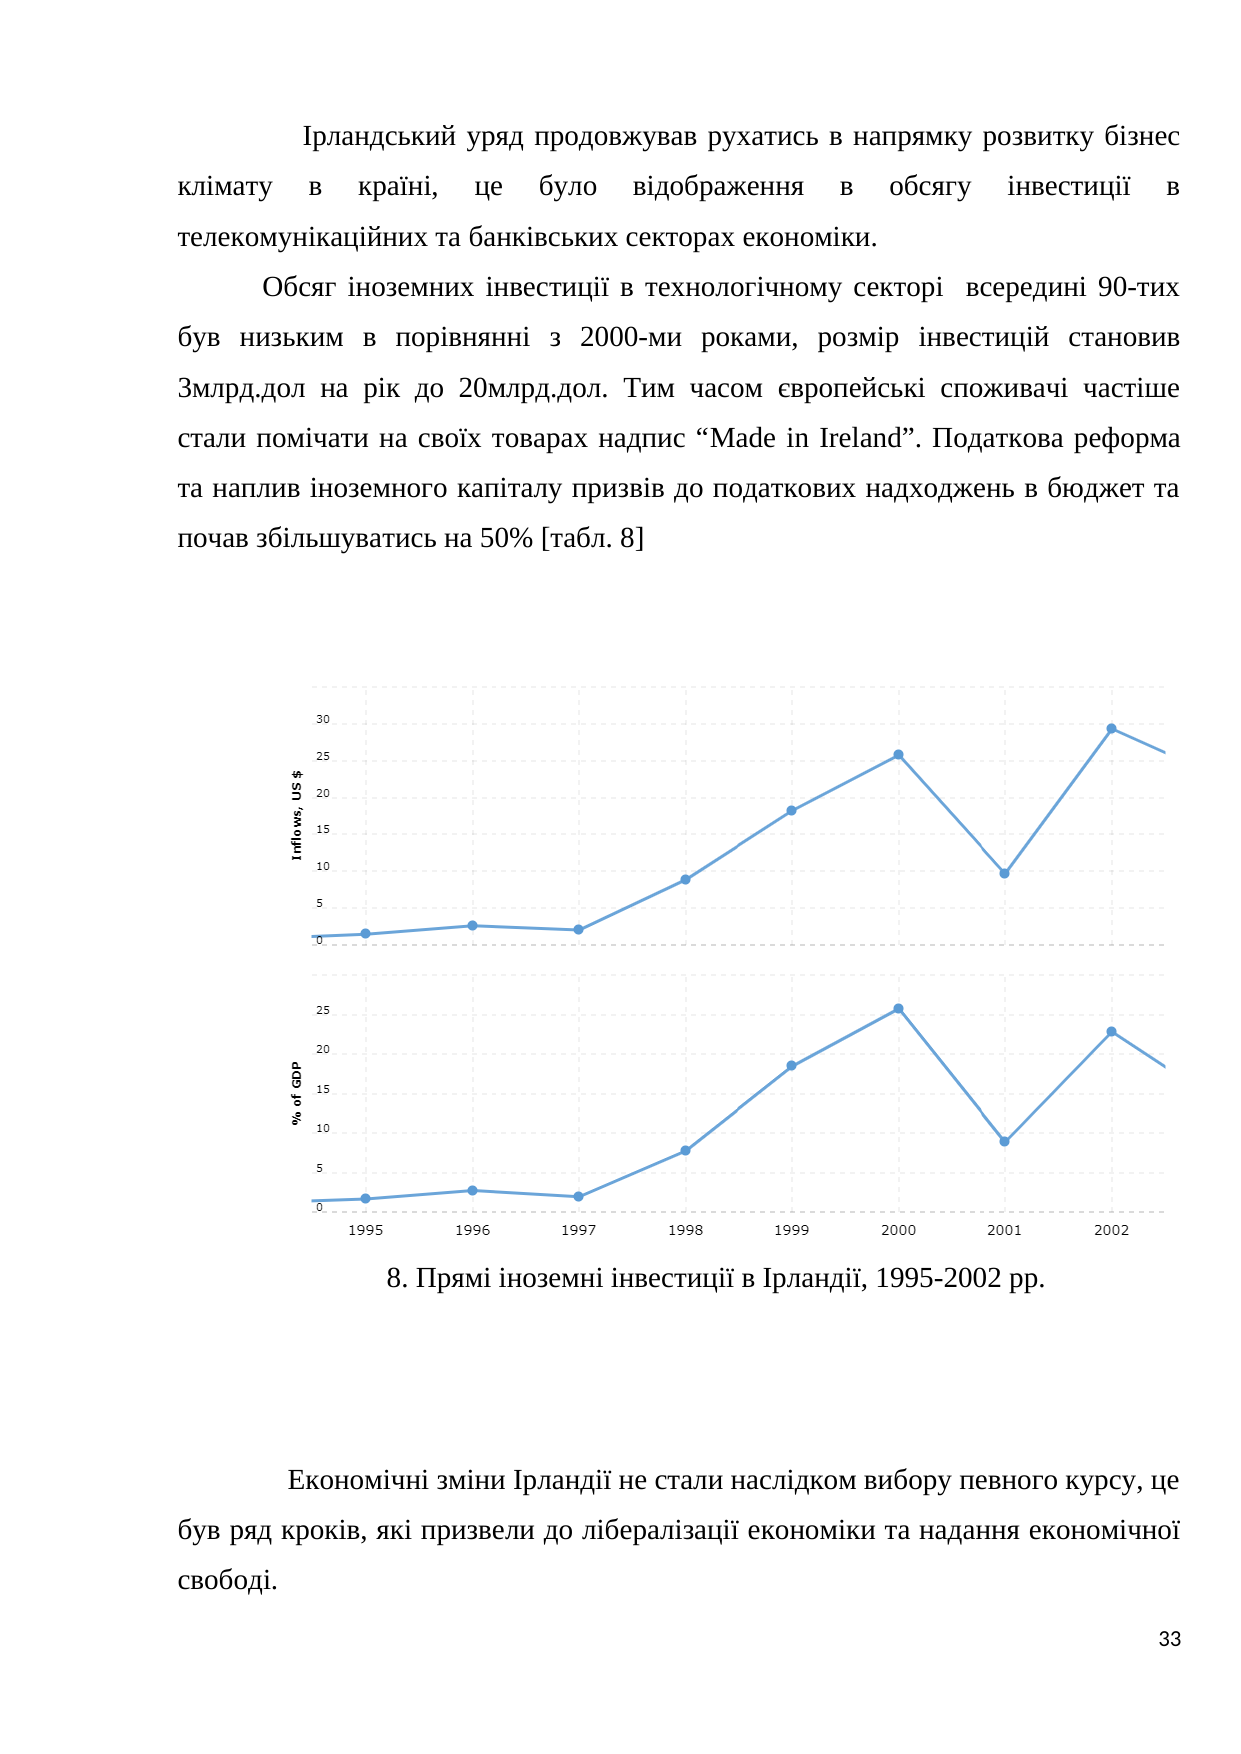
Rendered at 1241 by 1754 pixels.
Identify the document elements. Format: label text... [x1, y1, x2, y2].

text Економічні зміни Ірландії не стали наслідком вибору певного курсу, це був ряд кроків, які призвели до лібералізації економіки та надання економічної свободі. [177, 1462, 1181, 1596]
text Ірландський уряд продовжував рухатись в напрямку розвитку бізнес клімату в країні, це було відображення в обсягу інвестиції в телекомунікаційних та банківських секторах економіки. [177, 118, 1181, 252]
text 8. Прямі іноземні інвестиції в Ірландії, 1995-2002 рр. [177, 1261, 1181, 1294]
picture [251, 671, 1225, 1247]
text Обсяг іноземних інвестиції в технологічному секторі всередині 90-тих був низьким в порівнянні з 2000-ми роками, розмір інвестицій становив 3млрд.дол на рік до 20млрд.дол. Тим часом європейські споживачі частіше стали помічати на своїх товарах надпис “Made in Ireland”. Податкова реформа та наплив іноземного капіталу призвів до податкових надходжень в бюджет та почав збільшуватись на 50% [табл. 8] [177, 269, 1181, 554]
